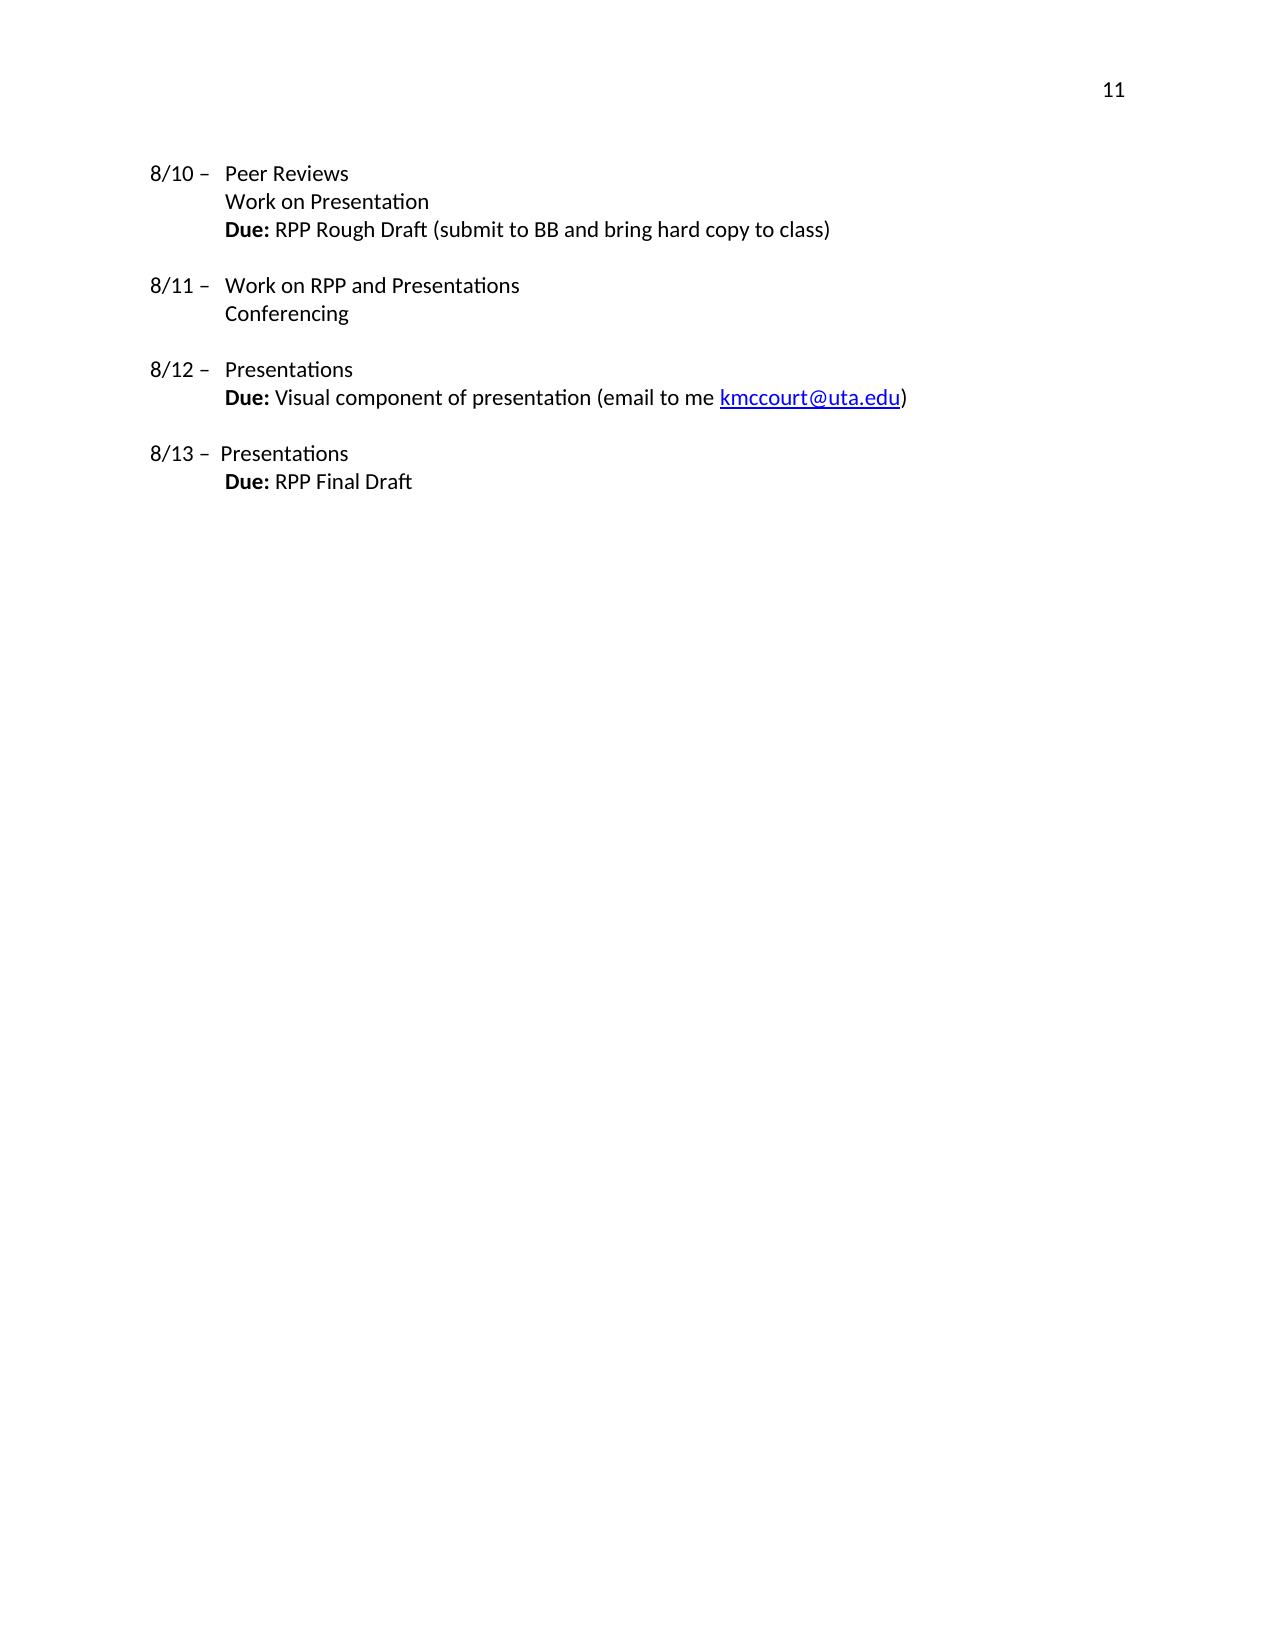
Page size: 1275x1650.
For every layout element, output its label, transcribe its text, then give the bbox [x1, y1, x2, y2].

text Due: RPP Final Draft [150, 467, 1125, 495]
text Conferencing [150, 299, 1125, 327]
text 8/10 – Peer Reviews [150, 159, 1125, 187]
text Due: RPP Rough Draft (submit to BB and bring hard copy to class) [150, 215, 1125, 243]
text 8/11 – Work on RPP and Presentations [150, 271, 1125, 299]
text Due: Visual component of presentation (email to me kmccourt@uta.edu) [150, 383, 1125, 411]
text 8/12 – Presentations [150, 355, 1125, 383]
text 8/13 – Presentations [150, 439, 1125, 467]
text Work on Presentation [150, 187, 1125, 215]
